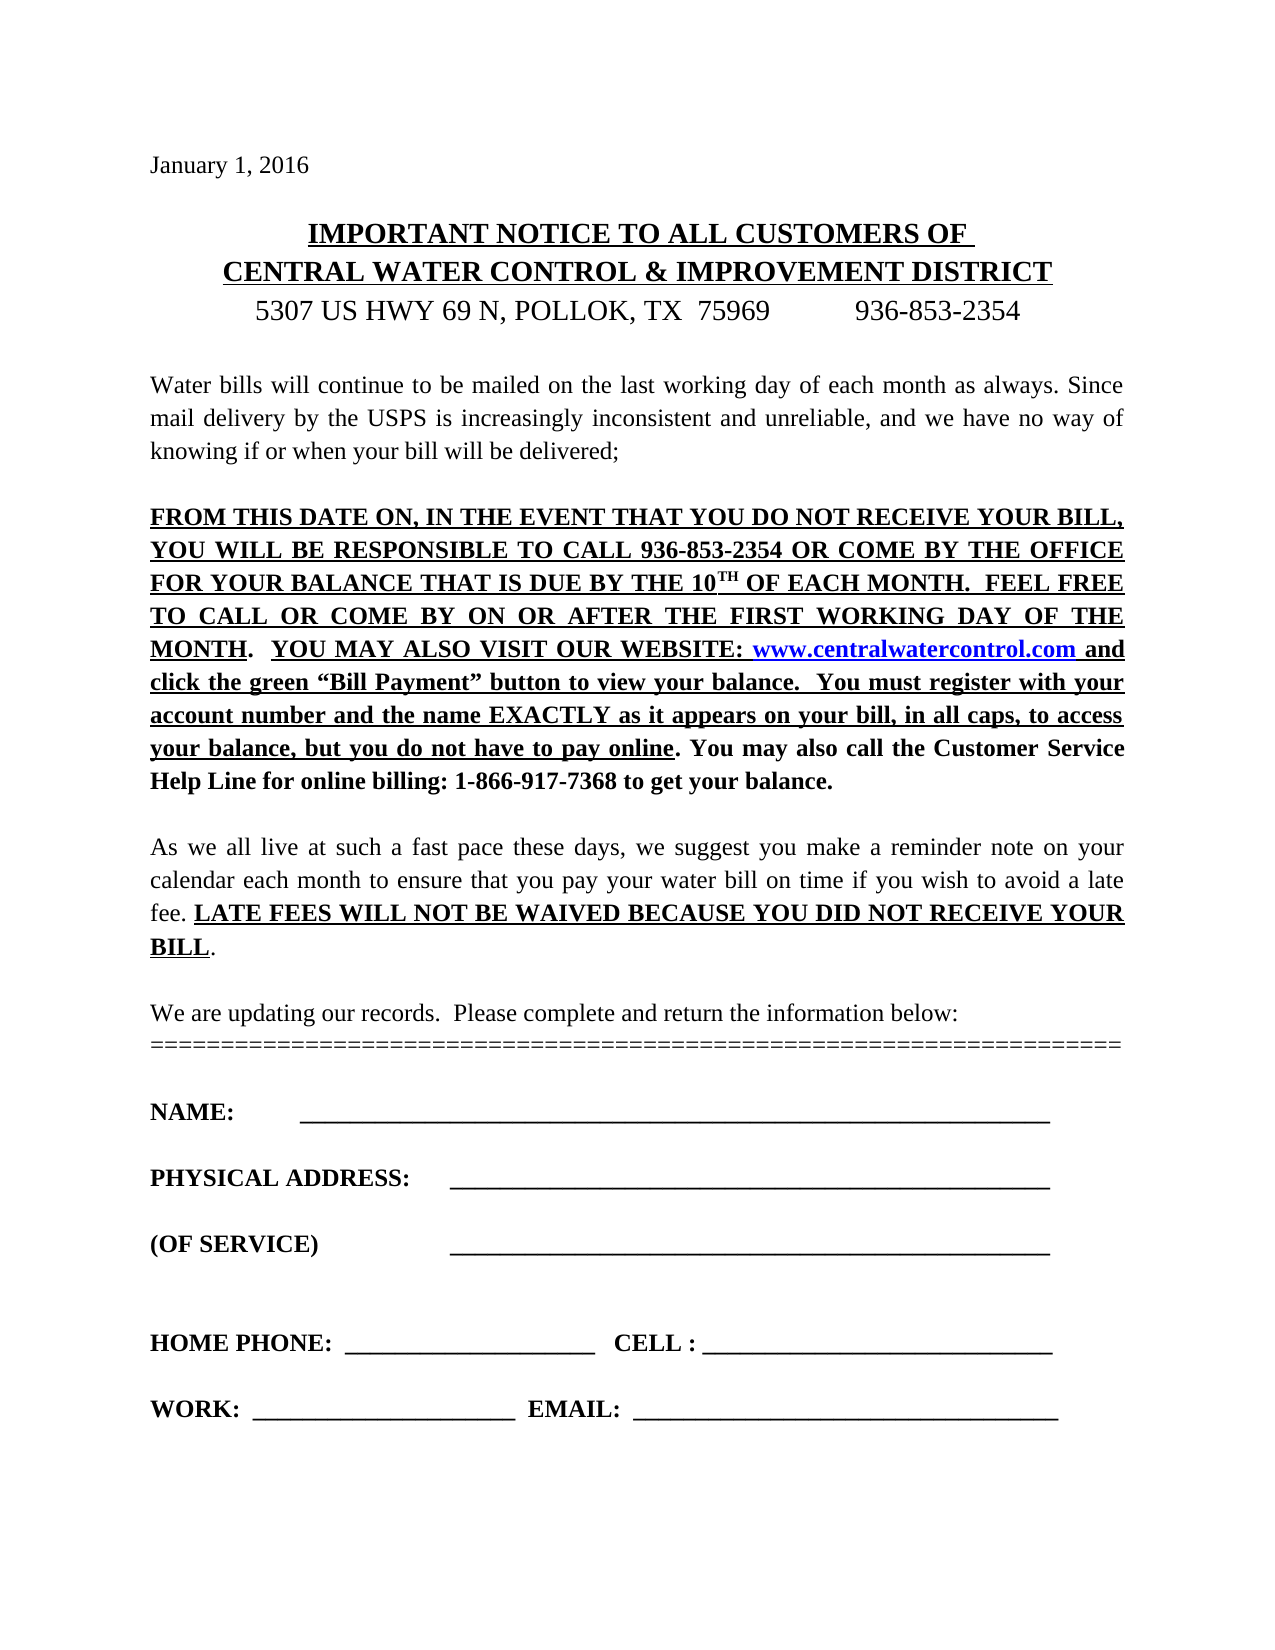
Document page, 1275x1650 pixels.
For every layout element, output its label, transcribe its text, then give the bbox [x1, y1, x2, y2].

text NAME: ____________________________________________________________ [150, 1097, 1125, 1125]
text FROM THIS DATE ON, IN THE EVENT THAT YOU DO NOT RECEIVE YOUR BILL, YOU WILL BE RESPONSIBLE TO CALL 936-853-2354 OR COME BY THE OFFICE FOR YOUR BALANCE THAT IS DUE BY THE 10TH OF EACH MONTH. FEEL FREE TO CALL OR COME BY ON OR AFTER THE FIRST WORKING DAY OF THE MONTH. YOU MAY ALSO VISIT OUR WEBSITE: www.centralwatercontrol.com and click the green “Bill Payment” button to view your balance. You must register with your account number and the name EXACTLY as it appears on your bill, in all caps, to access your balance, but you do not have to pay online. You may also call the Customer Service Help Line for online billing: 1-866-917-7368 to get your balance. [150, 694, 1125, 795]
text WORK: _____________________ EMAIL: __________________________________ [150, 1394, 1125, 1423]
text FROM THIS DATE ON, IN THE EVENT THAT YOU DO NOT RECEIVE YOUR BILL, YOU WILL BE RESPONSIBLE TO CALL 936-853-2354 OR COME BY THE OFFICE FOR YOUR BALANCE THAT IS DUE BY THE 10TH OF EACH MONTH. FEEL FREE TO CALL OR COME BY ON OR AFTER THE FIRST WORKING DAY OF THE MONTH. YOU MAY ALSO VISIT OUR WEBSITE: www.centralwatercontrol.com and click the green “Bill Payment” button to view your balance. You must register with your account number and the name EXACTLY as it appears on your bill, in all caps, to access your balance, but you do not have to pay online. You may also call the Customer Service Help Line for online billing: 1-866-917-7368 to get your balance. [150, 628, 1125, 692]
text As we all live at such a fast pace these days, we suggest you make a reminder note on your calendar each month to ensure that you pay your water bill on time if you wish to avoid a late fee. LATE FEES WILL NOT BE WAIVED BECAUSE YOU DID NOT RECEIVE YOUR BILL. [150, 832, 1125, 960]
text ===================================================================== [150, 1031, 1125, 1059]
text CENTRAL WATER CONTROL & IMPROVEMENT DISTRICT [150, 254, 1125, 288]
text HOME PHONE: ____________________ CELL : ____________________________ [150, 1328, 1125, 1357]
text January 1, 2016 [150, 150, 1125, 179]
text Water bills will continue to be mailed on the last working day of each month as always. Since mail delivery by the USPS is increasingly inconsistent and unreliable, and we have no way of knowing if or when your bill will be delivered; [150, 370, 1125, 465]
text IMPORTANT NOTICE TO ALL CUSTOMERS OF [150, 216, 1125, 249]
text We are updating our records. Please complete and return the information below: [150, 998, 1125, 1026]
text (OF SERVICE) ________________________________________________ [150, 1229, 1125, 1257]
text 5307 US HWY 69 N, POLLOK, TX 75969 936-853-2354 [150, 293, 1125, 327]
text FROM THIS DATE ON, IN THE EVENT THAT YOU DO NOT RECEIVE YOUR BILL, YOU WILL BE RESPONSIBLE TO CALL 936-853-2354 OR COME BY THE OFFICE FOR YOUR BALANCE THAT IS DUE BY THE 10TH OF EACH MONTH. FEEL FREE TO CALL OR COME BY ON OR AFTER THE FIRST WORKING DAY OF THE MONTH. YOU MAY ALSO VISIT OUR WEBSITE: www.centralwatercontrol.com and click the green “Bill Payment” button to view your balance. You must register with your account number and the name EXACTLY as it appears on your bill, in all caps, to access your balance, but you do not have to pay online. You may also call the Customer Service Help Line for online billing: 1-866-917-7368 to get your balance. [150, 502, 1125, 560]
text PHYSICAL ADDRESS: ________________________________________________ [150, 1163, 1125, 1191]
